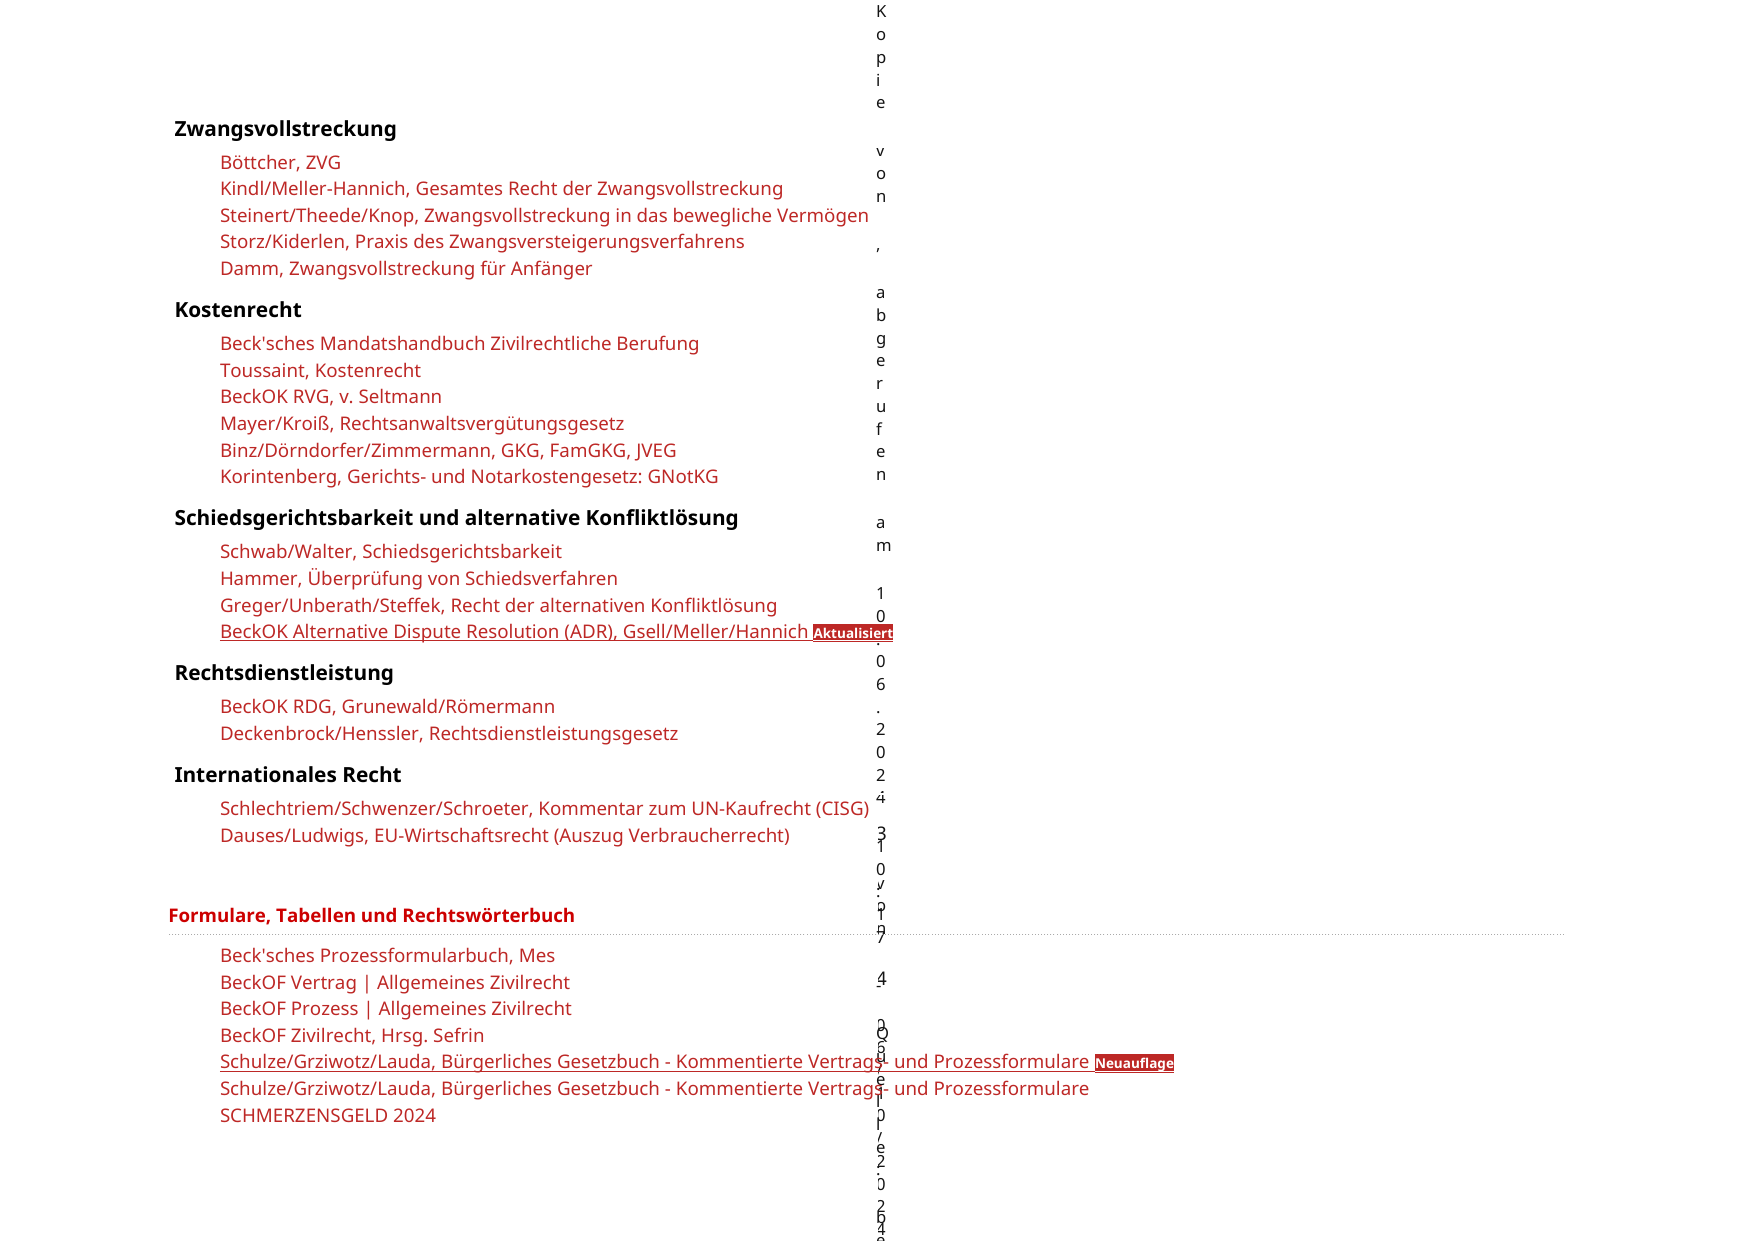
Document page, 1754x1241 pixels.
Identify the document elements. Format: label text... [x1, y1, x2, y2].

text Kostenrecht [168, 281, 1564, 328]
text Korintenberg, Gerichts- und Notarkostengesetz: GNotKG [199, 462, 1566, 489]
text Mayer/​Kroiß, Rechtsanwaltsvergütungsgesetz [199, 409, 1566, 436]
text Formulare, Tabellen und Rechtswörterbuch [168, 894, 1564, 935]
text Beck'sches Mandatshandbuch Zivilrechtliche Berufung [220, 330, 1566, 356]
text BeckOF Vertrag | Allgemeines Zivilrecht [199, 968, 1566, 994]
text Beck'sches Prozessformularbuch, Mes [199, 941, 1566, 968]
text BeckOF Prozess | Allgemeines Zivilrecht [199, 994, 1566, 1021]
text Zwangsvollstreckung [168, 99, 1564, 147]
text Steinert/​Theede/​Knop, Zwangsvollstreckung in das bewegliche Vermögen [199, 201, 1566, 228]
text Dauses/​Ludwigs, EU-Wirtschaftsrecht (Auszug Verbraucherrecht) [199, 821, 1566, 848]
text Schwab/​Walter, Schiedsgerichtsbarkeit [220, 538, 1566, 564]
text Rechtsdienstleistung [168, 644, 1564, 691]
text Toussaint, Kostenrecht [199, 356, 1566, 383]
text Böttcher, ZVG [220, 148, 1566, 174]
text Schulze/​Grziwotz/​Lauda, Bürgerliches Gesetzbuch - Kommentierte Vertrags- und Prozessformulare [199, 1074, 1566, 1101]
text Schlechtriem/​Schwenzer/​Schroeter, Kommentar zum UN-Kaufrecht (CISG) [220, 795, 1566, 821]
text BeckOK RDG, Grunewald/​Römermann [220, 693, 1566, 719]
text Greger/​Unberath/​Steffek, Recht der alternativen Konfliktlösung [199, 591, 1566, 617]
text Deckenbrock/​Henssler, Rechtsdienstleistungsgesetz [199, 719, 1566, 746]
text Schulze/​Grziwotz/​Lauda, Bürgerliches Gesetzbuch - Kommentierte Vertrags- und Prozessformulare Neuauflage [199, 1048, 1566, 1074]
text Storz/​Kiderlen, Praxis des Zwangsversteigerungsverfahrens [199, 228, 1566, 254]
text SCHMERZENSGELD 2024 [199, 1101, 1566, 1127]
text Hammer, Überprüfung von Schiedsverfahren [199, 564, 1566, 591]
text Schiedsgerichtsbarkeit und alternative Konfliktlösung [168, 489, 1564, 536]
text Kindl/​Meller-Hannich, Gesamtes Recht der Zwangsvollstreckung [199, 174, 1566, 201]
text BeckOK RVG, v. Seltmann [199, 383, 1566, 409]
text Binz/​Dörndorfer/​Zimmermann, GKG, FamGKG, JVEG [199, 436, 1566, 462]
text BeckOK Alternative Dispute Resolution (ADR), Gsell/​Meller/​Hannich Aktualisiert [199, 617, 1566, 644]
text Internationales Recht [168, 746, 1564, 793]
text BeckOF Zivilrecht, Hrsg. Sefrin [199, 1021, 1566, 1048]
text Damm, Zwangsvollstreckung für Anfänger [199, 254, 1566, 281]
